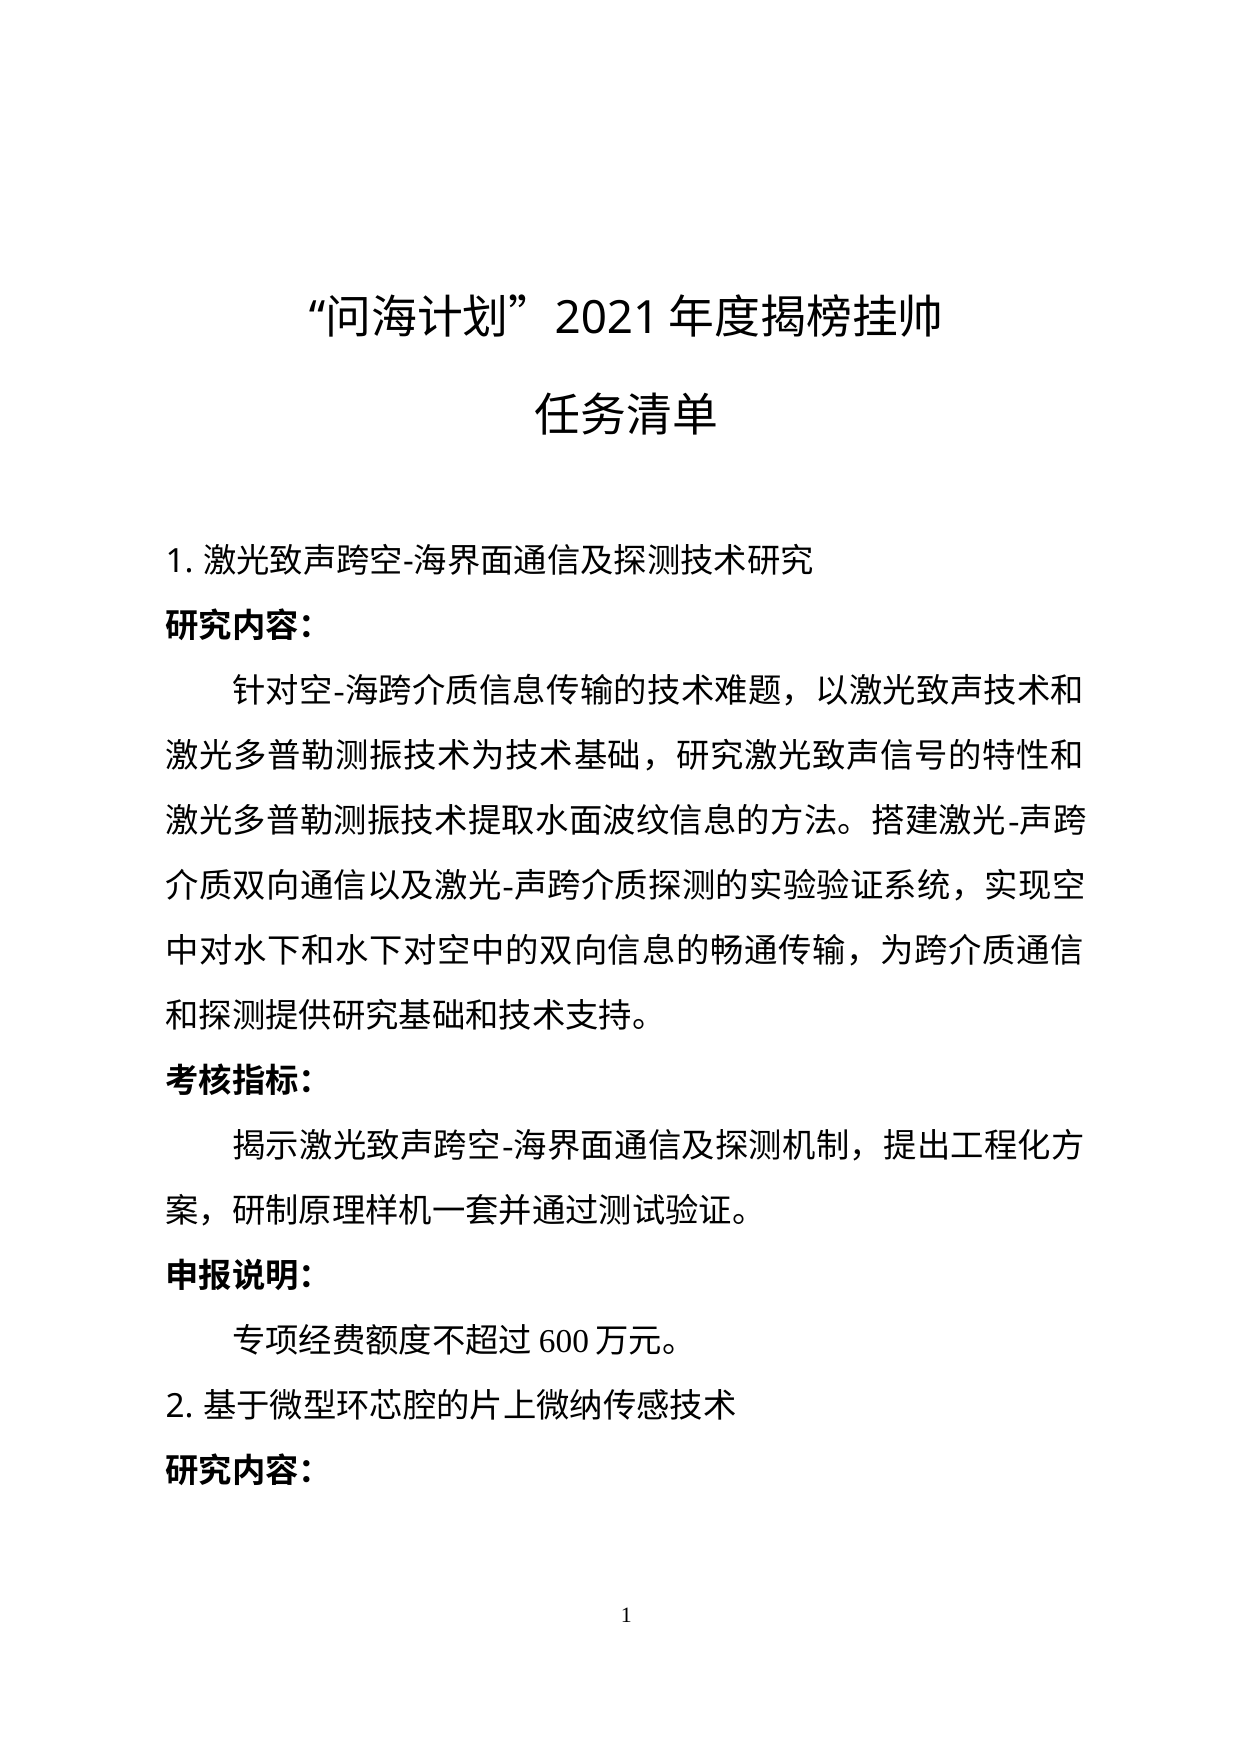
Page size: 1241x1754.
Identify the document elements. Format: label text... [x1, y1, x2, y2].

list 考核指标： [165, 1045, 1087, 1110]
list 专项经费额度不超过600万元。 [165, 1305, 1087, 1370]
list 研究内容： [165, 590, 1087, 655]
text 任务清单 [165, 363, 1087, 460]
text “问海计划”2021年度揭榜挂帅 [165, 265, 1087, 363]
list 揭示激光致声跨空-海界面通信及探测机制，提出工程化方案，研制原理样机一套并通过测试验证。 [165, 1110, 1087, 1240]
list 基于微型环芯腔的片上微纳传感技术 [165, 1370, 1087, 1435]
list 申报说明： [165, 1240, 1087, 1305]
list 激光致声跨空-海界面通信及探测技术研究 [165, 525, 1087, 590]
list 针对空-海跨介质信息传输的技术难题，以激光致声技术和激光多普勒测振技术为技术基础，研究激光致声信号的特性和激光多普勒测振技术提取水面波纹信息的方法。搭建激光-声跨介质双向通信以及激光-声跨介质探测的实验验证系统，实现空中对水下和水下对空中的双向信息的畅通传输，为跨介质通信和探测提供研究基础和技术支持。 [165, 655, 1087, 1045]
list 研究内容： [165, 1435, 1087, 1500]
